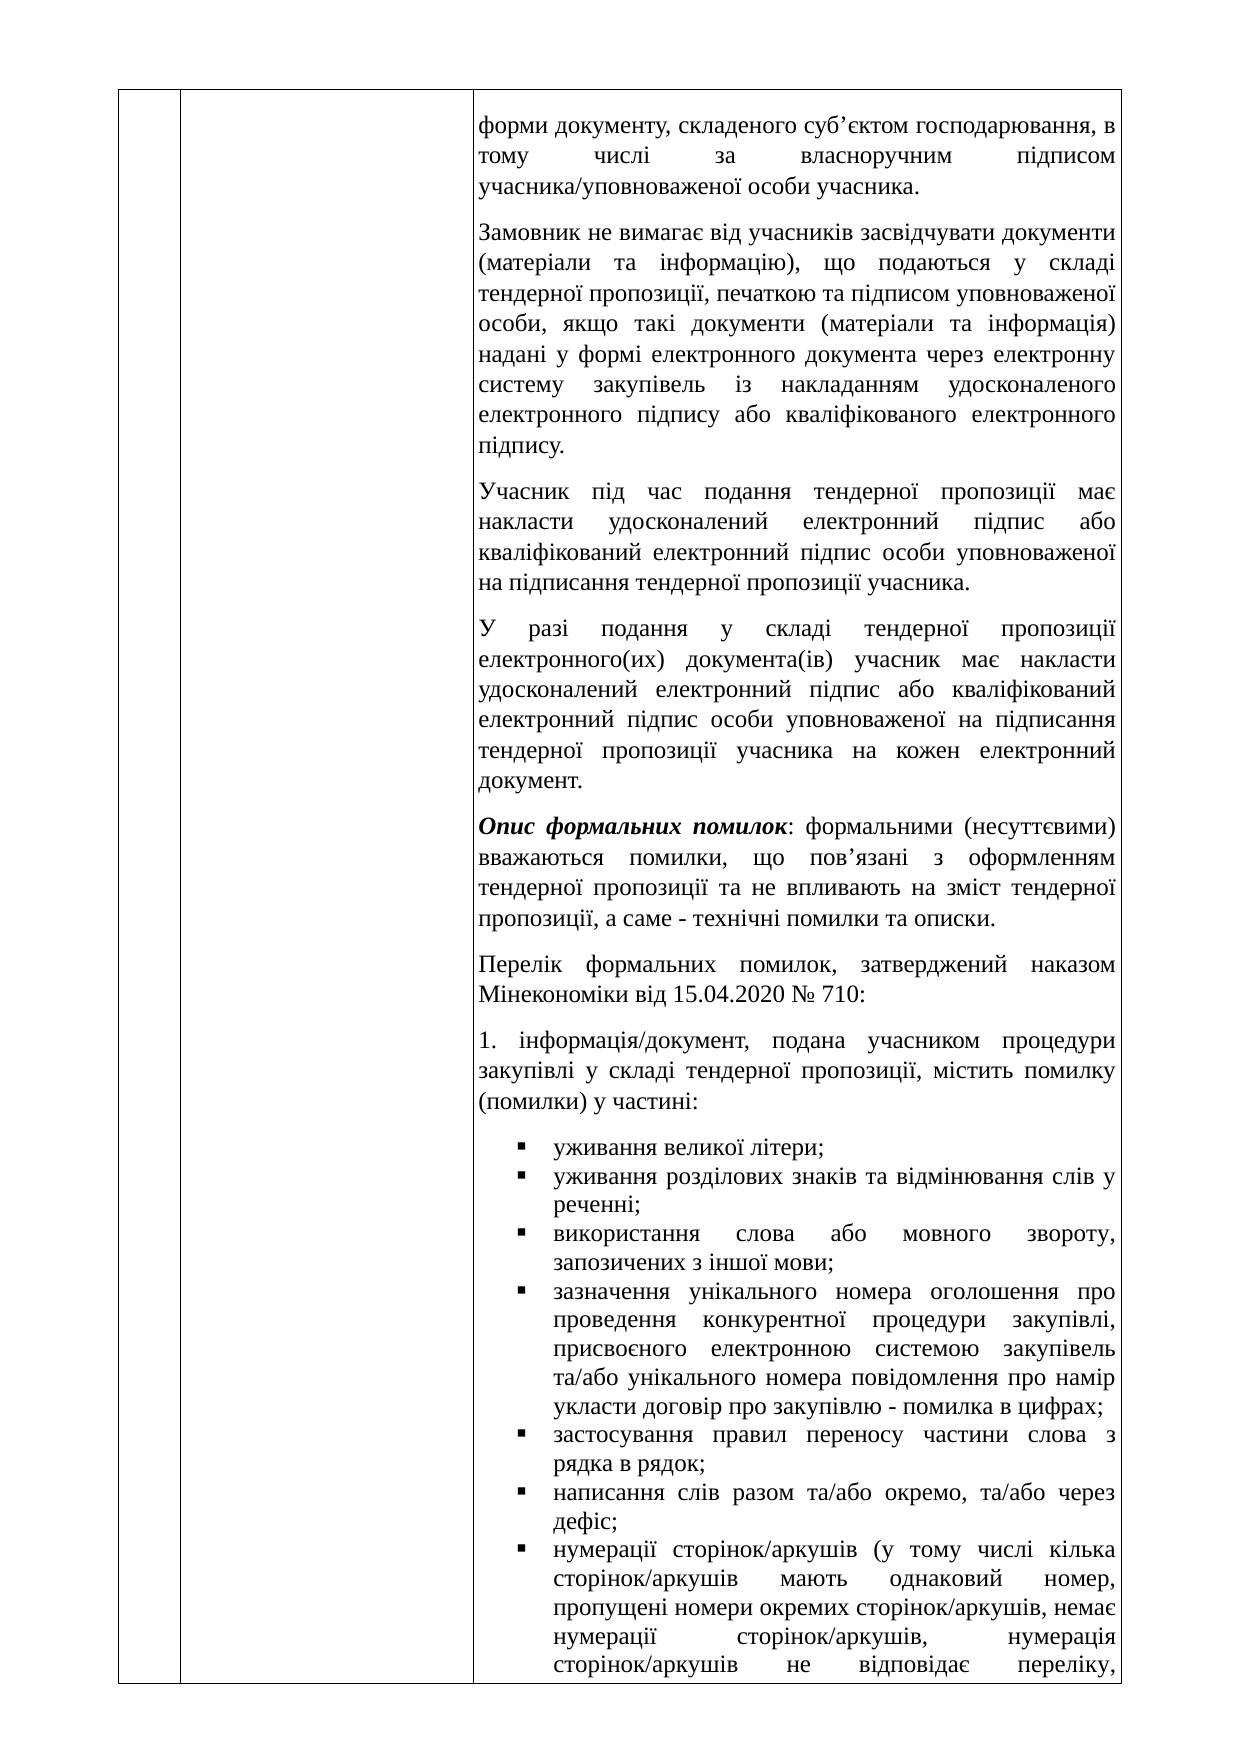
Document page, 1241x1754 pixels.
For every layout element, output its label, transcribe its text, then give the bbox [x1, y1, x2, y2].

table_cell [181, 90, 473, 1683]
table_cell 1 [119, 90, 180, 1683]
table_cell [474, 90, 1121, 1683]
